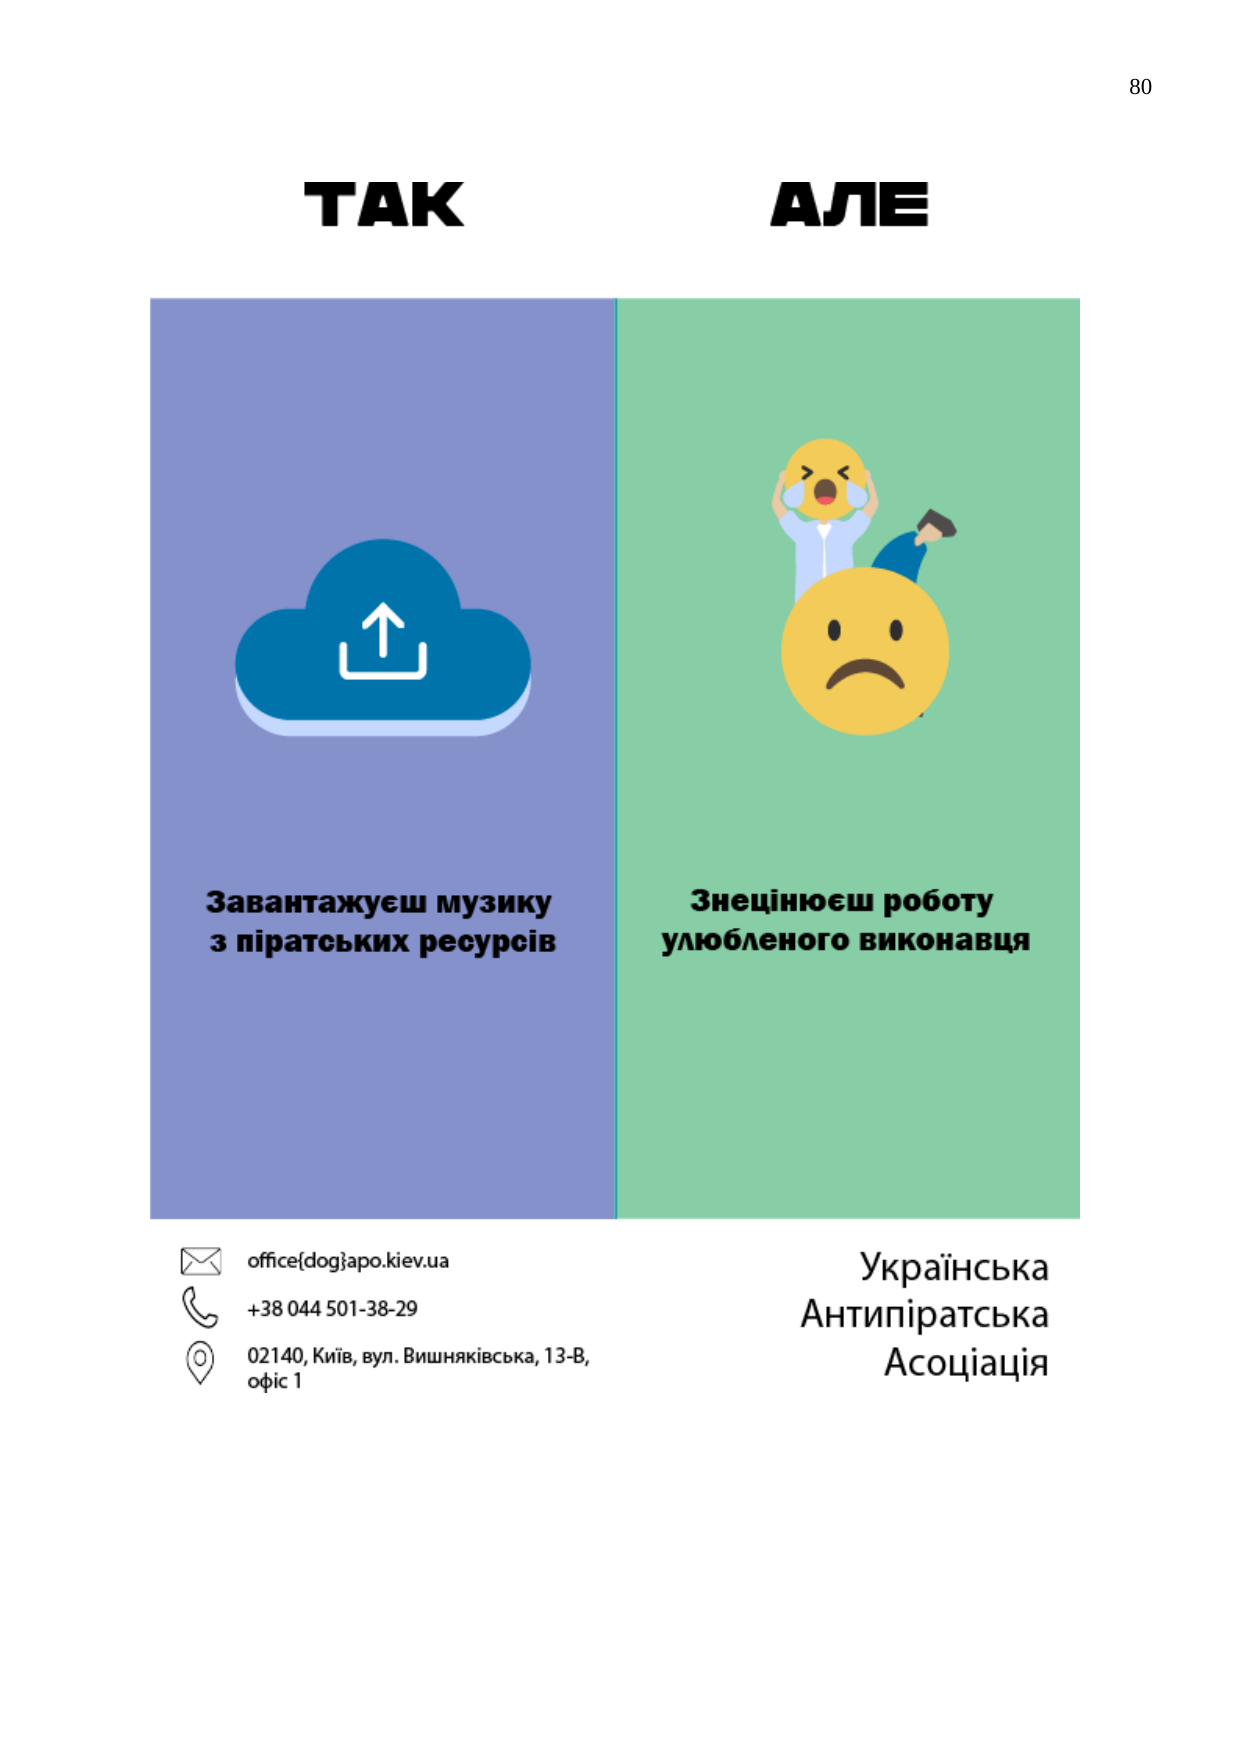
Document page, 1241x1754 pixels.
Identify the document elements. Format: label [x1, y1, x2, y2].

picture [150, 182, 1080, 1393]
